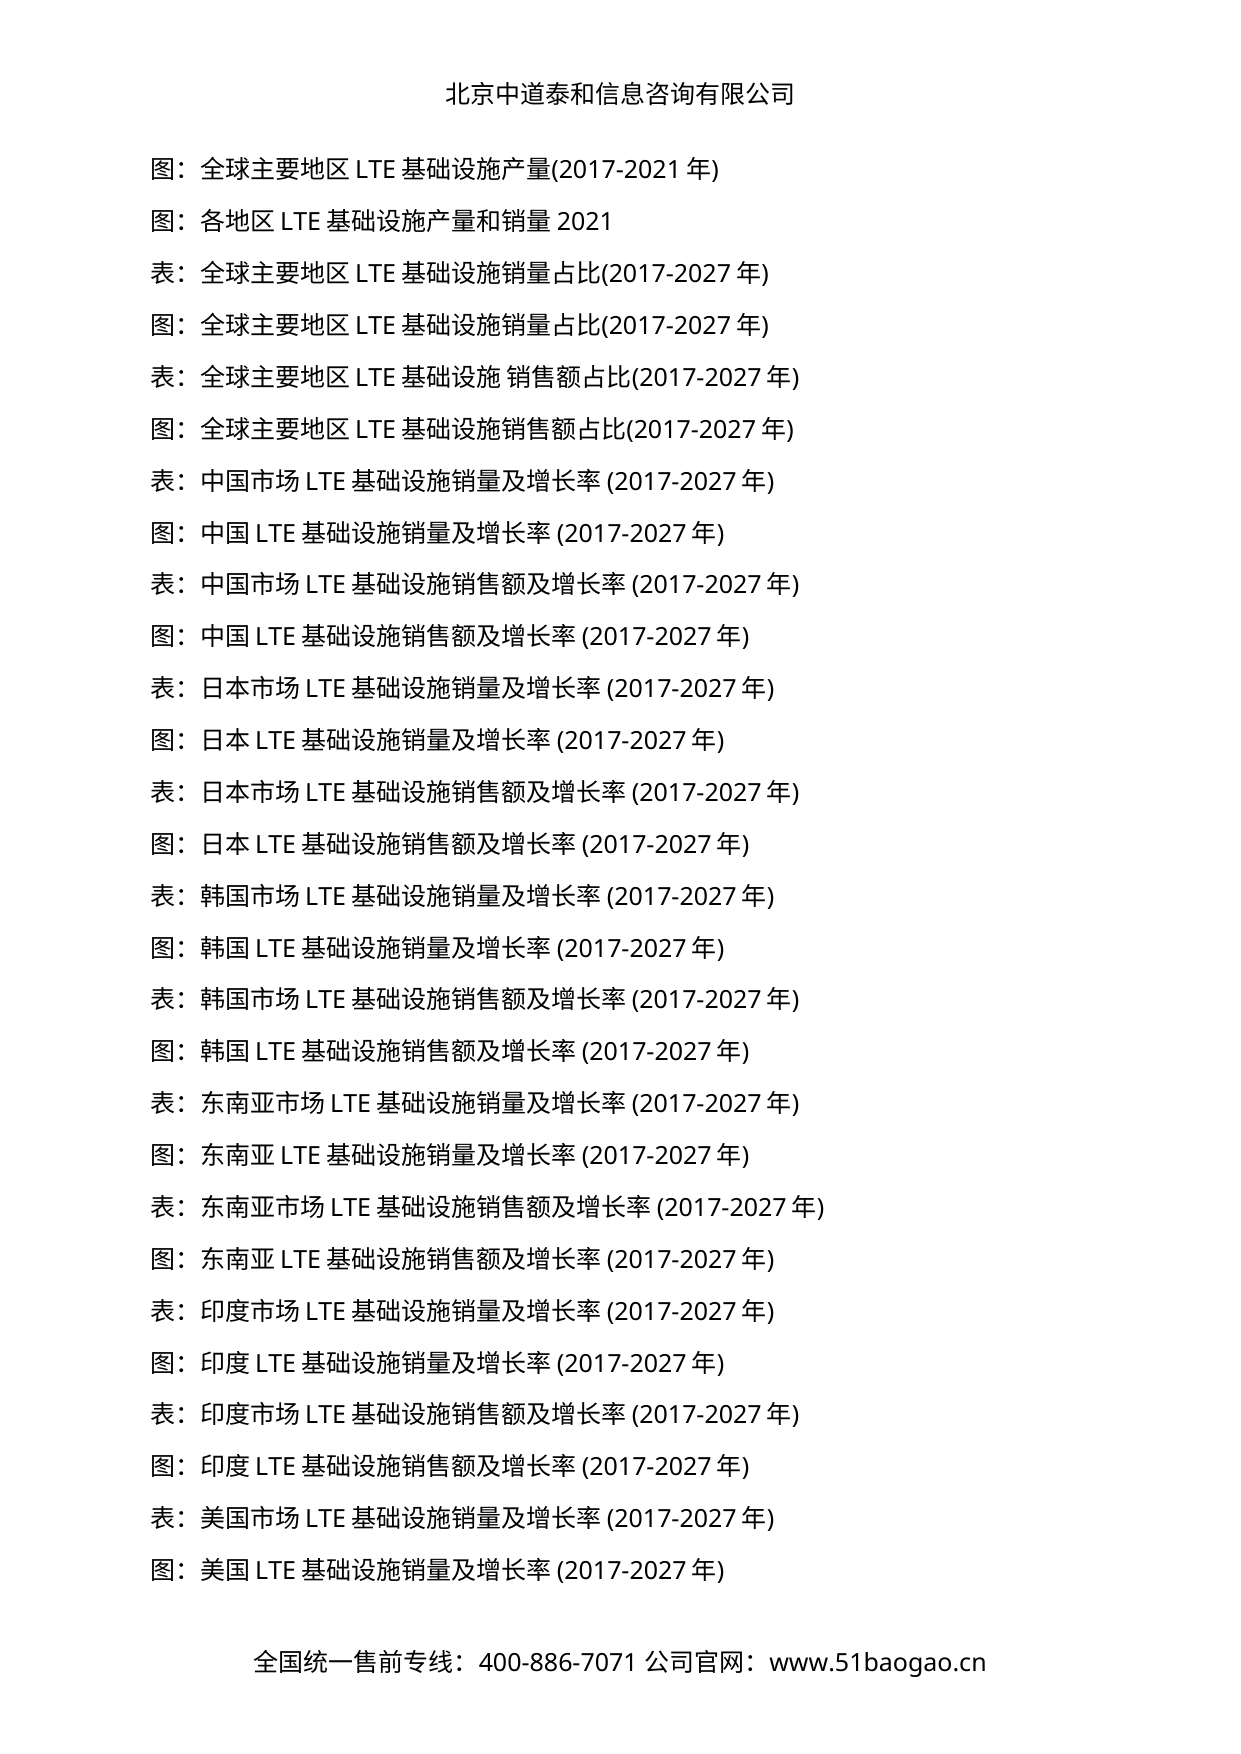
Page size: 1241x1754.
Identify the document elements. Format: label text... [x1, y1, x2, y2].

text 图：全球主要地区LTE基础设施销售额占比(2017-2027年) [150, 409, 1090, 446]
text 图：全球主要地区LTE基础设施销量占比(2017-2027年) [150, 306, 1090, 342]
text 表：美国市场LTE基础设施销量及增长率 (2017-2027年) [150, 1499, 1090, 1535]
text 表：韩国市场LTE基础设施销售额及增长率 (2017-2027年) [150, 980, 1090, 1016]
text 图：印度LTE基础设施销量及增长率 (2017-2027年) [150, 1343, 1090, 1379]
text 表：中国市场LTE基础设施销量及增长率 (2017-2027年) [150, 461, 1090, 497]
text 表：印度市场LTE基础设施销售额及增长率 (2017-2027年) [150, 1395, 1090, 1431]
text 图：美国LTE基础设施销量及增长率 (2017-2027年) [150, 1551, 1090, 1587]
text 图：东南亚LTE基础设施销售额及增长率 (2017-2027年) [150, 1239, 1090, 1276]
text 图：全球主要地区LTE基础设施产量(2017-2021年) [150, 150, 1090, 186]
text 表：中国市场LTE基础设施销售额及增长率 (2017-2027年) [150, 565, 1090, 601]
text 图：日本LTE基础设施销售额及增长率 (2017-2027年) [150, 824, 1090, 861]
text 表：全球主要地区LTE基础设施销量占比(2017-2027年) [150, 254, 1090, 290]
text 图：韩国LTE基础设施销售额及增长率 (2017-2027年) [150, 1032, 1090, 1068]
text 表：东南亚市场LTE基础设施销量及增长率 (2017-2027年) [150, 1084, 1090, 1120]
text 表：印度市场LTE基础设施销量及增长率 (2017-2027年) [150, 1291, 1090, 1327]
text 图：中国LTE基础设施销量及增长率 (2017-2027年) [150, 513, 1090, 549]
text 图：中国LTE基础设施销售额及增长率 (2017-2027年) [150, 617, 1090, 653]
text 图：日本LTE基础设施销量及增长率 (2017-2027年) [150, 721, 1090, 757]
text 图：东南亚LTE基础设施销量及增长率 (2017-2027年) [150, 1136, 1090, 1172]
text 表：日本市场LTE基础设施销量及增长率 (2017-2027年) [150, 669, 1090, 705]
text 表：日本市场LTE基础设施销售额及增长率 (2017-2027年) [150, 772, 1090, 809]
text 表：东南亚市场LTE基础设施销售额及增长率 (2017-2027年) [150, 1187, 1090, 1224]
text 图：印度LTE基础设施销售额及增长率 (2017-2027年) [150, 1447, 1090, 1483]
text 图：韩国LTE基础设施销量及增长率 (2017-2027年) [150, 928, 1090, 964]
text 表：全球主要地区LTE基础设施 销售额占比(2017-2027年) [150, 357, 1090, 394]
text 表：韩国市场LTE基础设施销量及增长率 (2017-2027年) [150, 876, 1090, 912]
text 图：各地区LTE基础设施产量和销量 2021 [150, 202, 1090, 238]
